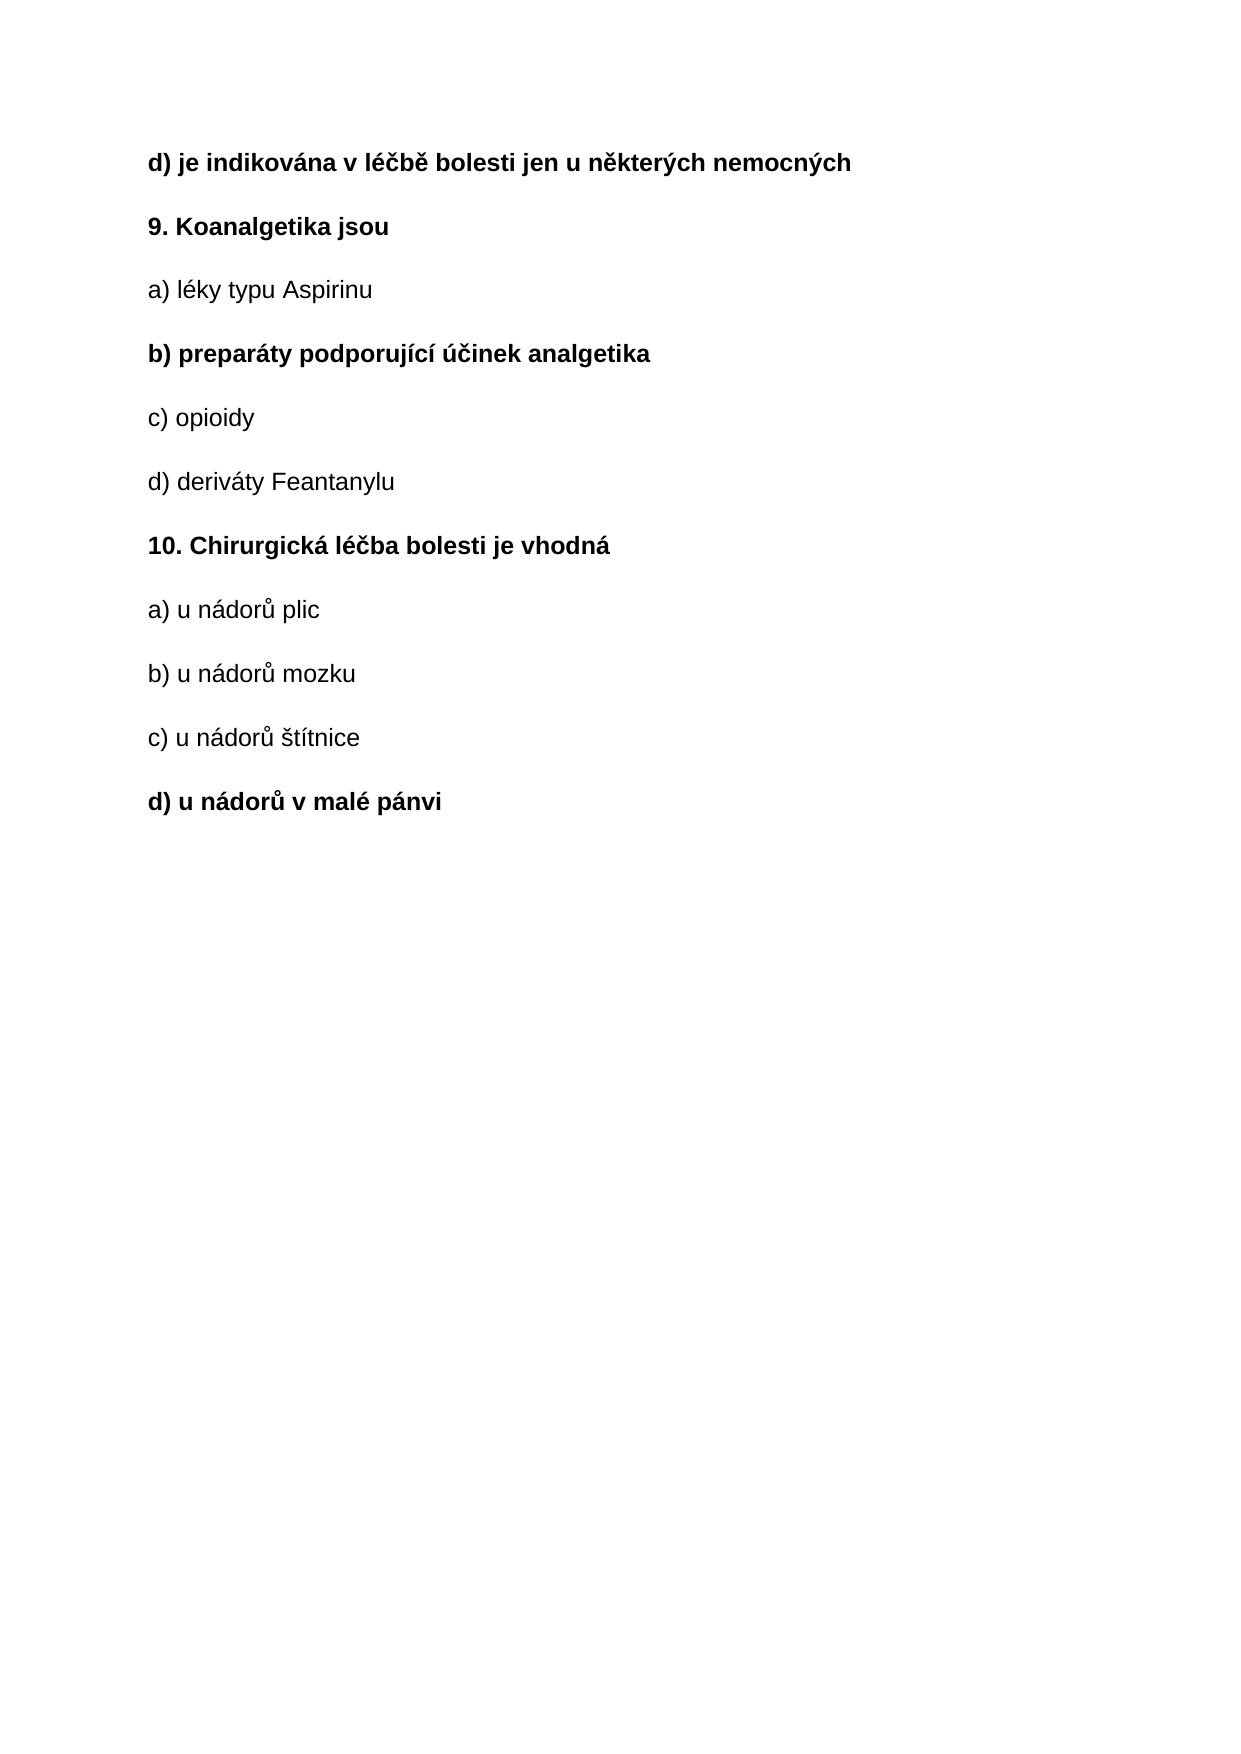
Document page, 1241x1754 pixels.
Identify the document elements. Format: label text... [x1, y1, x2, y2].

text c) opioidy [148, 403, 1093, 432]
text a) u nádorů plic [148, 595, 1093, 624]
text d) je indikována v léčbě bolesti jen u některých nemocných [148, 148, 1093, 176]
text 10. Chirurgická léčba bolesti je vhodná [148, 531, 1093, 560]
text b) u nádorů mozku [148, 659, 1093, 688]
text c) u nádorů štítnice [148, 723, 1093, 752]
text 9. Koanalgetika jsou [148, 212, 1093, 240]
text b) preparáty podporující účinek analgetika [148, 339, 1093, 368]
text a) léky typu Aspirinu [148, 276, 1093, 304]
text d) deriváty Feantanylu [148, 467, 1093, 496]
text d) u nádorů v malé pánvi [148, 787, 1093, 816]
